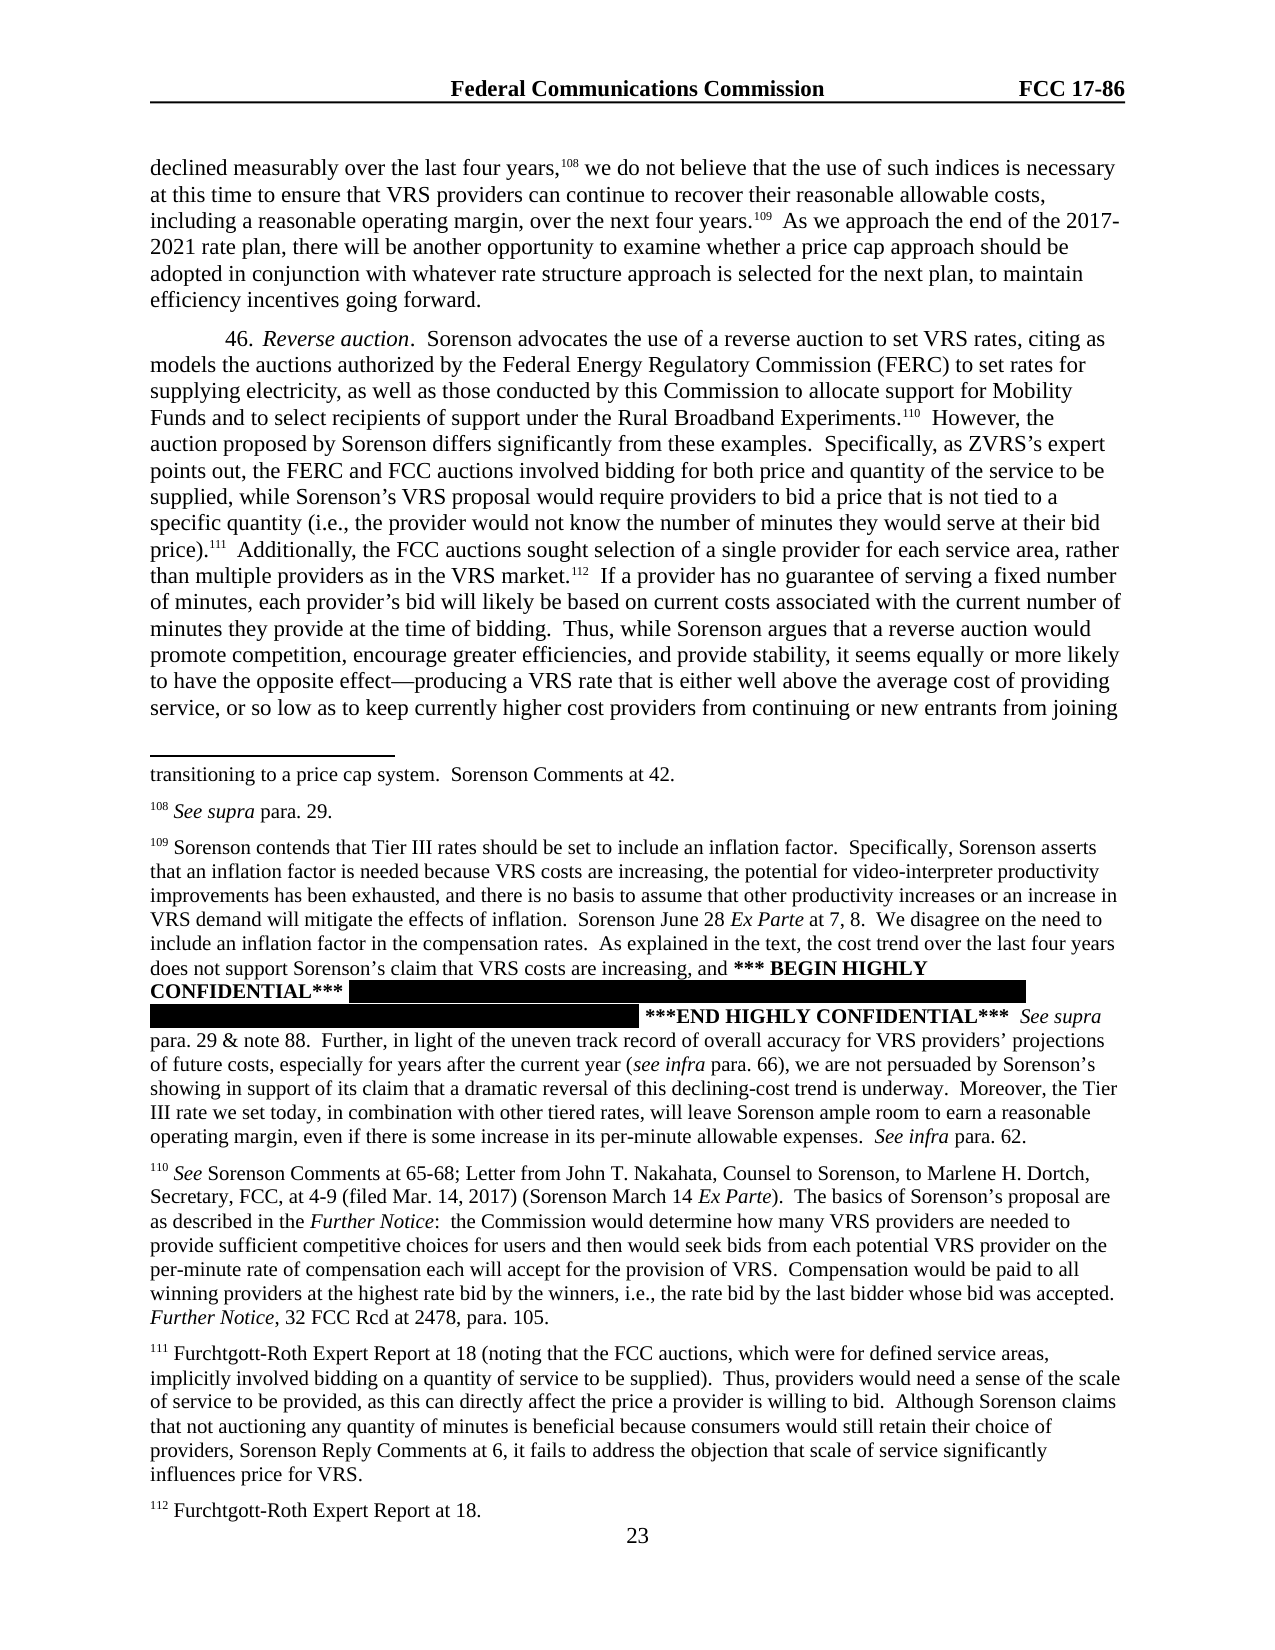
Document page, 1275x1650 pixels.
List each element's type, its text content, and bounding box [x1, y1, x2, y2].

text Reverse auction. Sorenson advocates the use of a reverse auction to set VRS rates, citing as models the auctions authorized by the Federal Energy Regulatory Commission (FERC) to set rates for supplying electricity, as well as those conducted by this Commission to allocate support for Mobility Funds and to select recipients of support under the Rural Broadband Experiments. However, the auction proposed by Sorenson differs significantly from these examples. Specifically, as ZVRS’s expert points out, the FERC and FCC auctions involved bidding for both price and quantity of the service to be supplied, while Sorenson’s VRS proposal would require providers to bid a price that is not tied to a specific quantity (i.e., the provider would not know the number of minutes they would serve at their bid price). Additionally, the FCC auctions sought selection of a single provider for each service area, rather than multiple providers as in the VRS market. If a provider has no guarantee of serving a fixed number of minutes, each provider’s bid will likely be based on current costs associated with the current number of minutes they provide at the time of bidding. Thus, while Sorenson argues that a reverse auction would promote competition, encourage greater efficiencies, and provide stability, it seems equally or more likely to have the opposite effect—producing a VRS rate that is either well above the average cost of providing service, or so low as to keep currently higher cost providers from continuing or new entrants from joining the market. Sorenson’s reverse auction proposal thus suffers from the same defects as its other single-rate proposals—it forces a choice between setting a single rate so low as to preclude effective competition and setting it so high as to provide wasteful, windfall profits to the lowest-cost provider. In light of the absence of analogous models for successful implementation, and the other issues discussed above, we decline to pursue a reverse auction approach at this time. We do not rule out exploring this type of approach in the future, however, should new developments warrant revisiting it. [150, 325, 1125, 720]
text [150, 154, 1125, 312]
